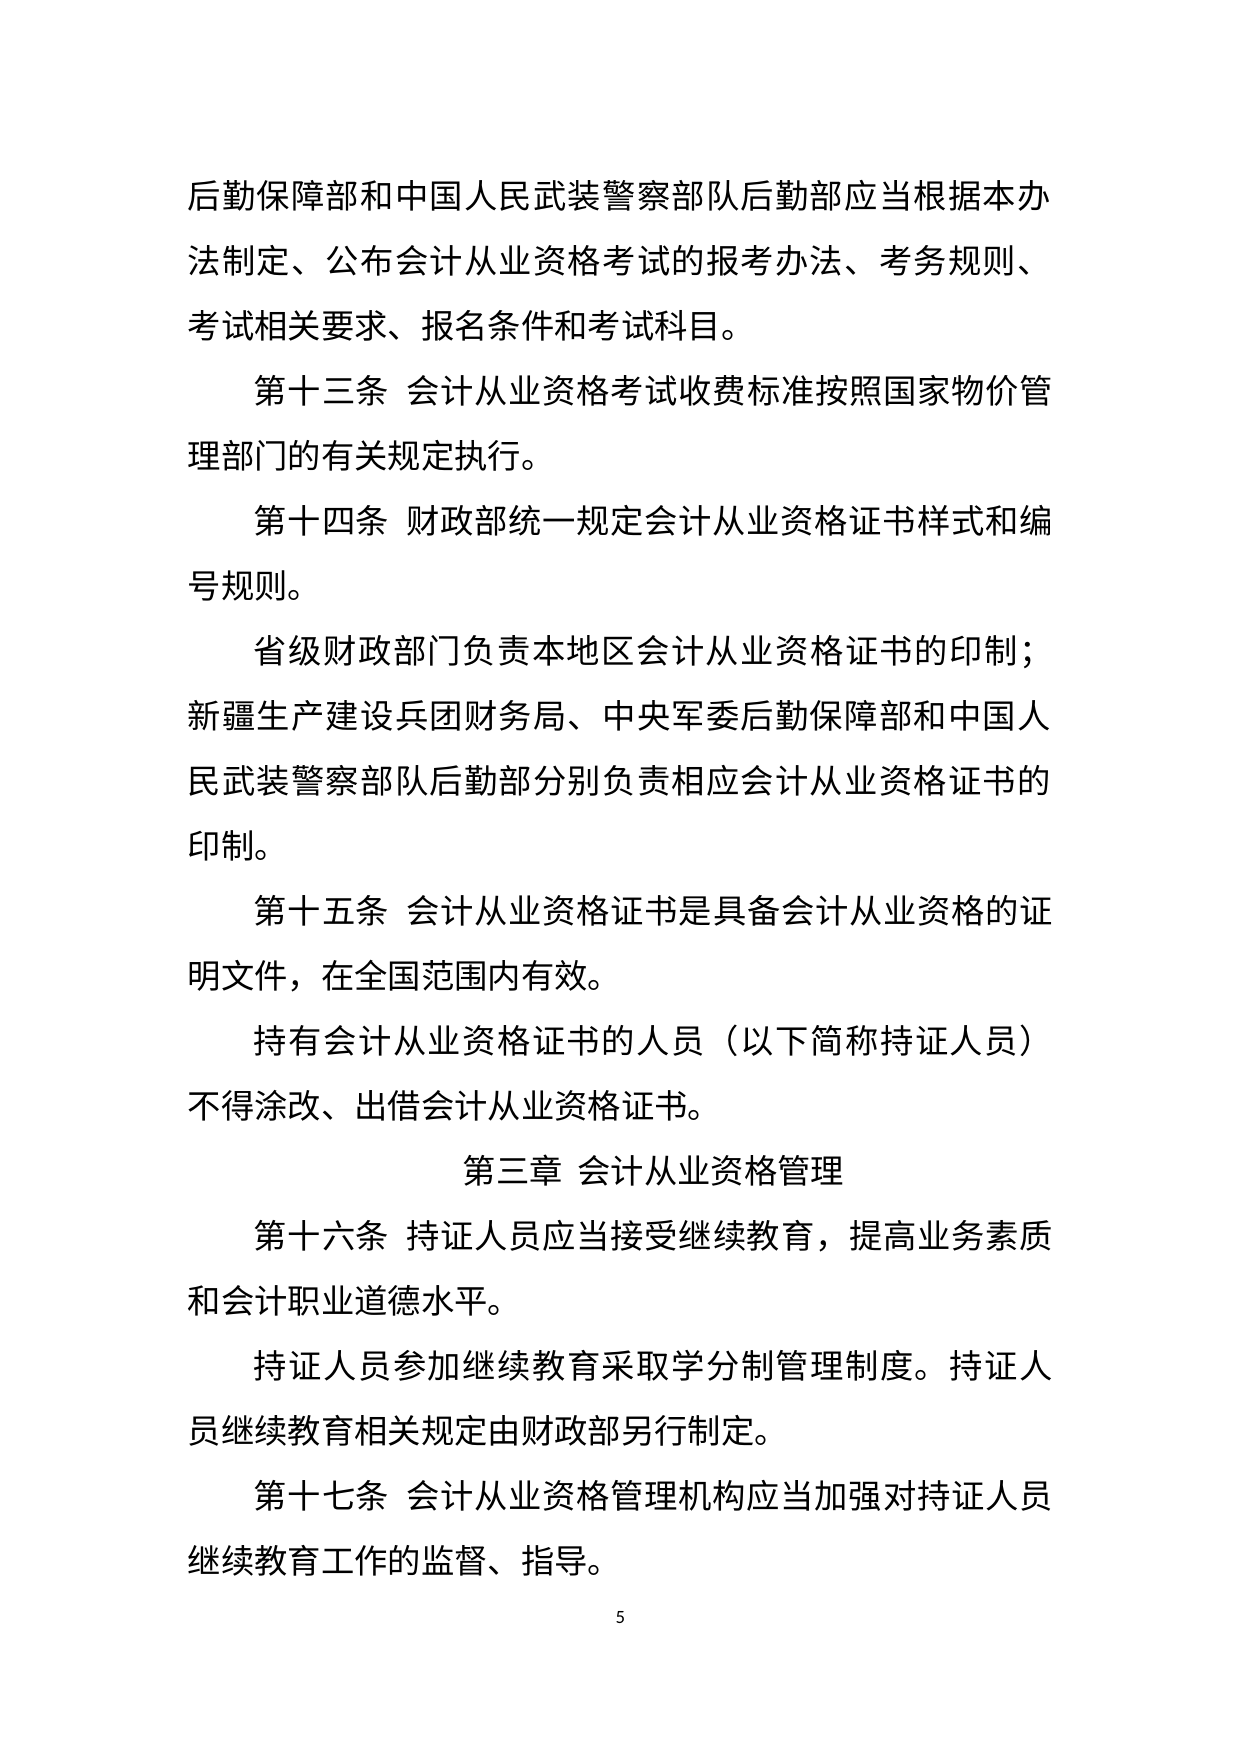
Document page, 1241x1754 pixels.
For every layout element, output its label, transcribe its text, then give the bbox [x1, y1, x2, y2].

text 第三章 会计从业资格管理 [187, 1137, 1053, 1202]
text 持证人员参加继续教育采取学分制管理制度。持证人员继续教育相关规定由财政部另行制定。 [187, 1332, 1053, 1462]
text 第十五条 会计从业资格证书是具备会计从业资格的证明文件，在全国范围内有效。 [187, 877, 1053, 1007]
text 第十三条 会计从业资格考试收费标准按照国家物价管理部门的有关规定执行。 [187, 357, 1053, 487]
text 第十四条 财政部统一规定会计从业资格证书样式和编号规则。 [187, 487, 1053, 617]
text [187, 162, 1053, 357]
text 省级财政部门负责本地区会计从业资格证书的印制；新疆生产建设兵团财务局、中央军委后勤保障部和中国人民武装警察部队后勤部分别负责相应会计从业资格证书的印制。 [187, 617, 1053, 877]
text 第十七条 会计从业资格管理机构应当加强对持证人员继续教育工作的监督、指导。 [187, 1462, 1053, 1592]
text 持有会计从业资格证书的人员（以下简称持证人员）不得涂改、出借会计从业资格证书。 [187, 1007, 1053, 1137]
text 第十六条 持证人员应当接受继续教育，提高业务素质和会计职业道德水平。 [187, 1202, 1053, 1332]
